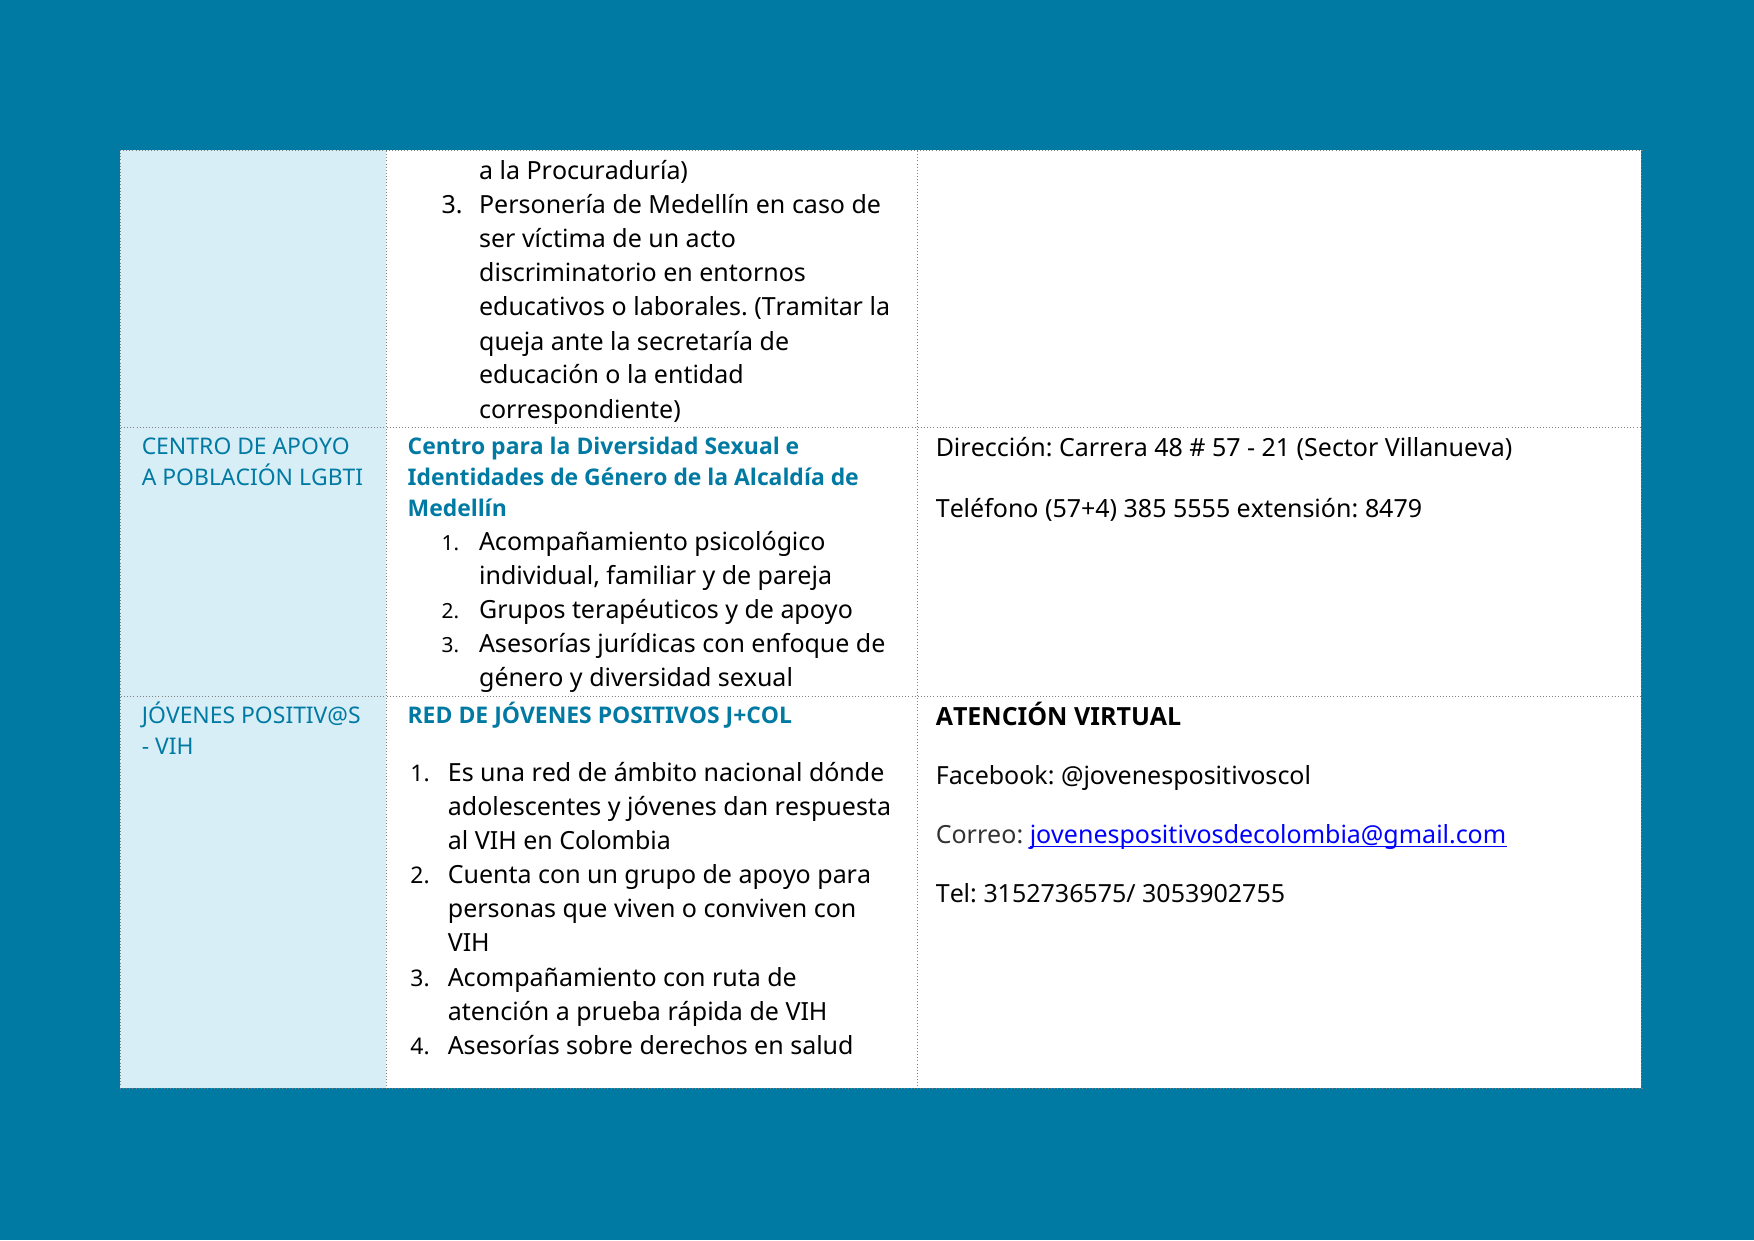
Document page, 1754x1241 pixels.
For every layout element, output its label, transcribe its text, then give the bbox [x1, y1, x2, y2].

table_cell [918, 696, 1641, 1088]
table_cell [386, 150, 918, 427]
table_cell CENTRO DE APOYO A POBLACIÓN LGBTI [120, 427, 386, 696]
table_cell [120, 150, 386, 427]
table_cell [120, 696, 386, 1088]
table_cell Centro para la Diversidad Sexual e Identidades de Género de la Alcaldía de Medellín Acompañamiento psicológico individual, familiar y de pareja Grupos terapéuticos y de apoyo Asesorías jurídicas con enfoque de género y diversidad sexual [386, 427, 918, 696]
table_cell Dirección: Carrera 48 # 57 - 21 (Sector Villanueva) Teléfono (57+4) 385 5555 extensión: 8479 [918, 427, 1641, 696]
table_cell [918, 150, 1641, 427]
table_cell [386, 696, 918, 1088]
